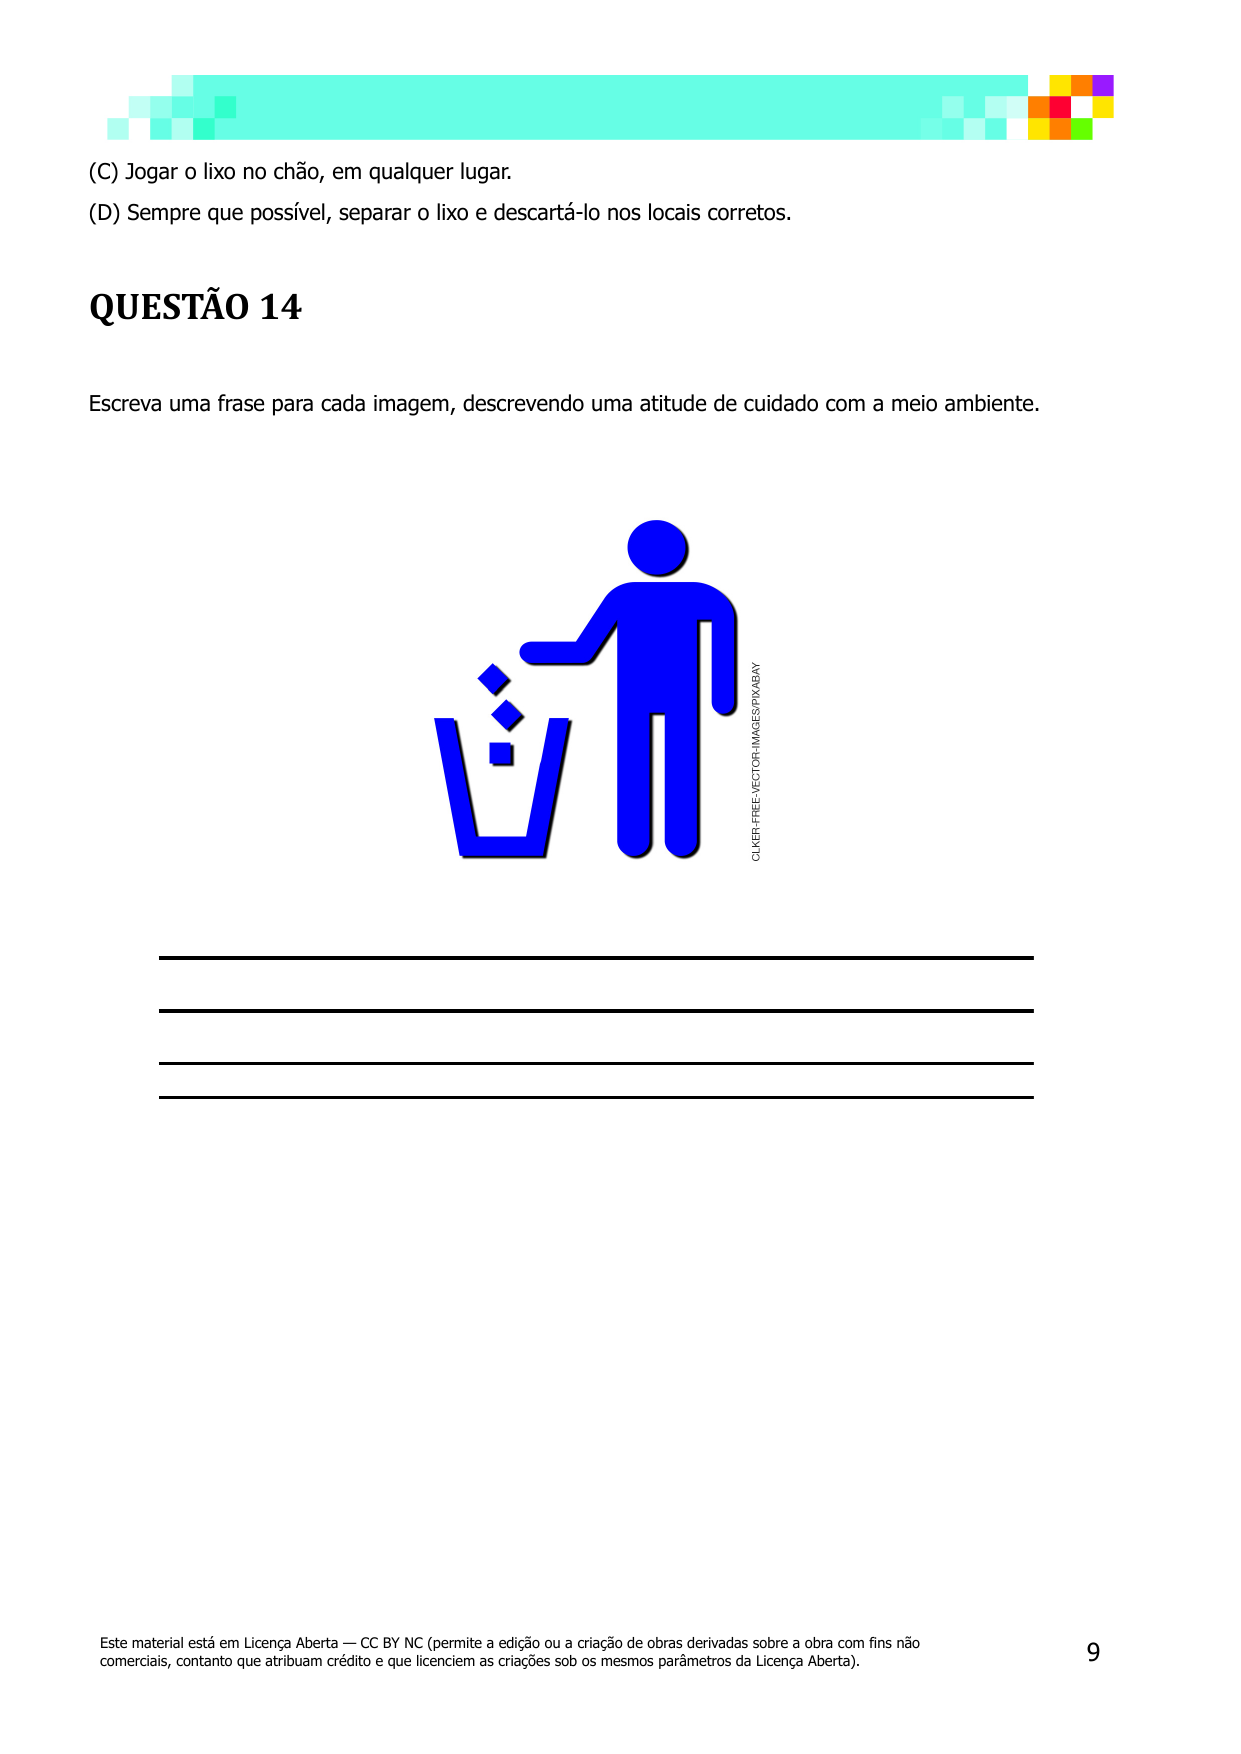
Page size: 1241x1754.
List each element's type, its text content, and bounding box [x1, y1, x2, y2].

text QUESTÃO 14 [89, 284, 1152, 328]
table_cell [148, 903, 1045, 1201]
text (C) Jogar o lixo no chão, em qualquer lugar. [89, 151, 1152, 186]
picture [88, 75, 1114, 151]
text (D) Sempre que possível, separar o lixo e descartá-lo nos locais corretos. [89, 192, 1152, 228]
picture [427, 513, 766, 865]
table_header [148, 508, 1045, 903]
text Escreva uma frase para cada imagem, descrevendo uma atitude de cuidado com a meio ambiente. [89, 383, 1152, 419]
